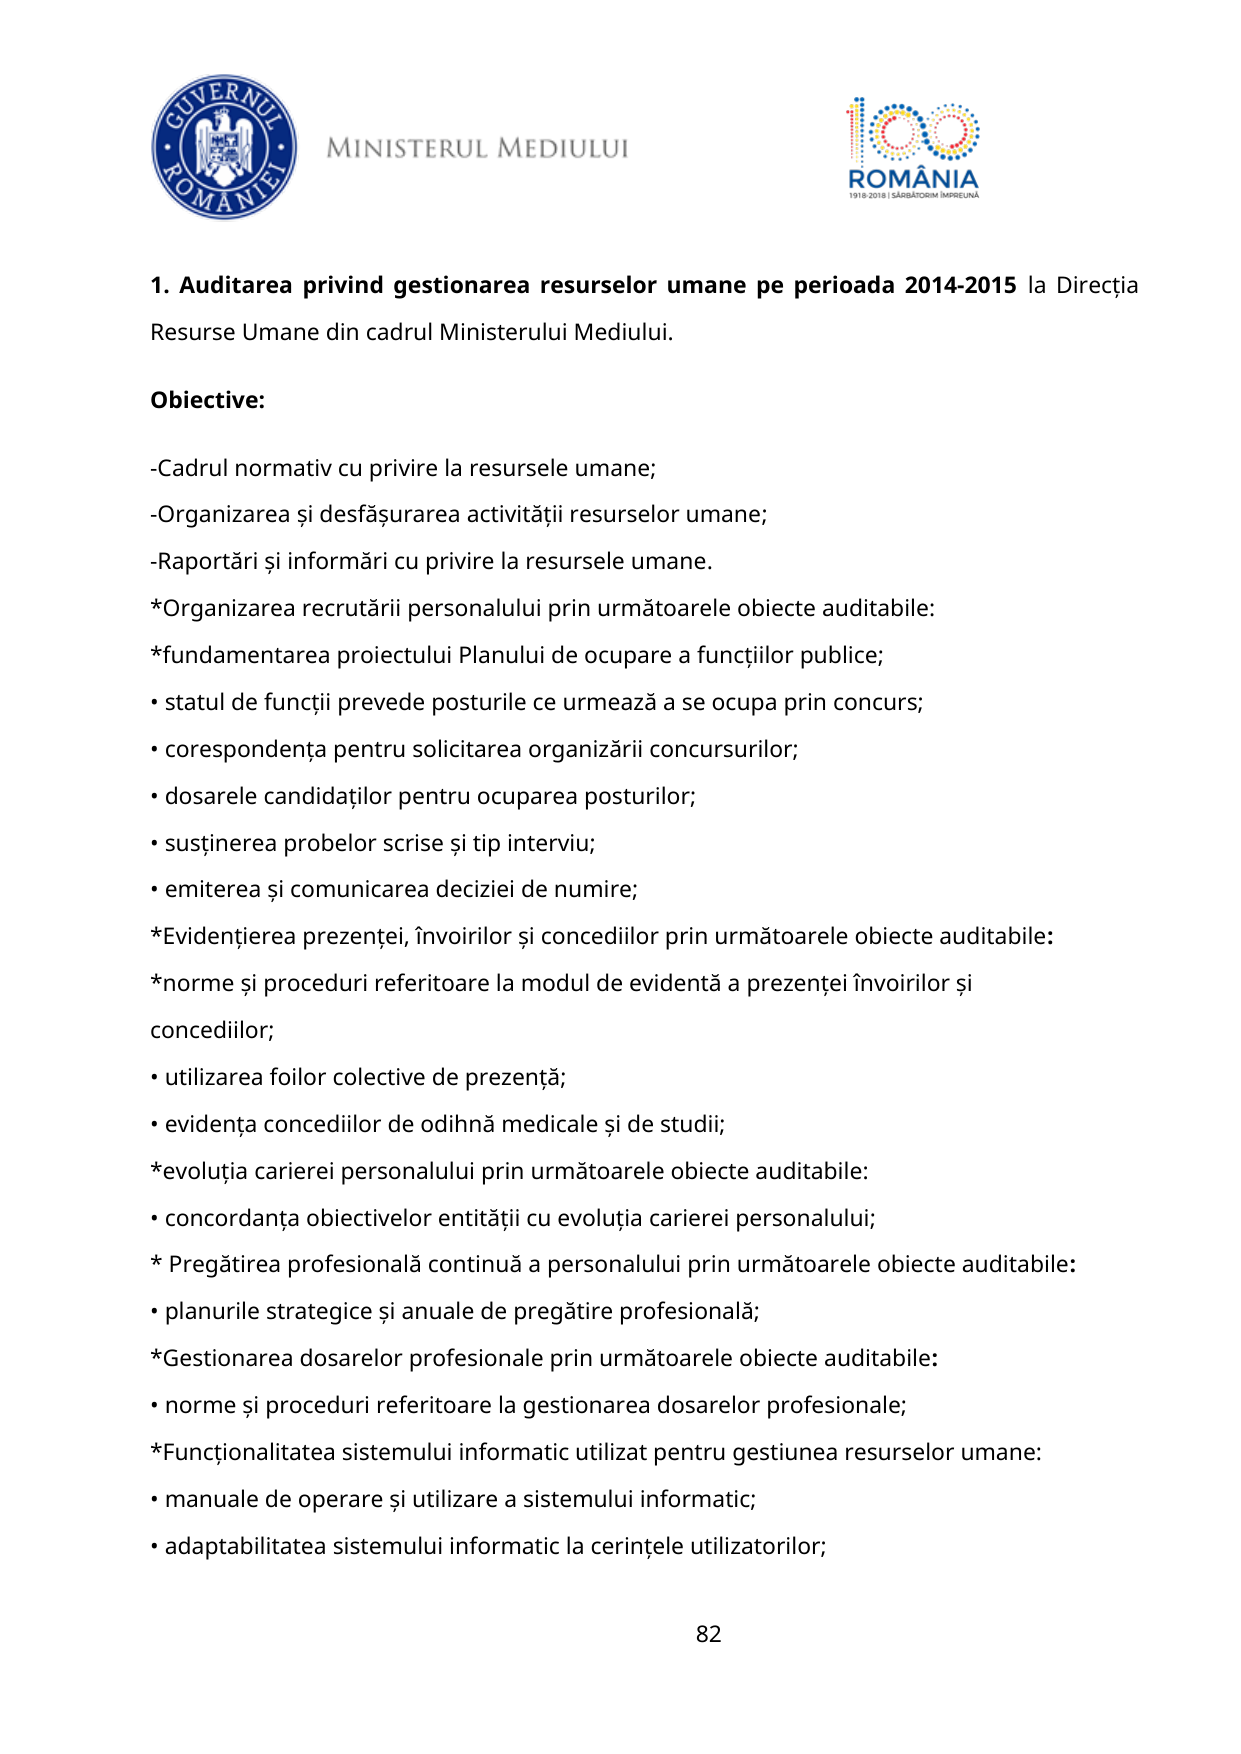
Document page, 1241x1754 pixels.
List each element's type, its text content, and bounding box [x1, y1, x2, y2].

text • statul de funcții prevede posturile ce urmează a se ocupa prin concurs; [150, 686, 1139, 717]
text *norme și proceduri referitoare la modul de evidentă a prezenței învoirilor și [150, 967, 1139, 998]
text • norme și proceduri referitoare la gestionarea dosarelor profesionale; [150, 1389, 1139, 1420]
text • concordanța obiectivelor entității cu evoluția carierei personalului; [150, 1201, 1139, 1233]
text -Raportări și informări cu privire la resursele umane. [150, 545, 1139, 576]
text *fundamentarea proiectului Planului de ocupare a funcțiilor publice; [150, 639, 1139, 670]
text • susținerea probelor scrise și tip interviu; [150, 826, 1139, 858]
text *Gestionarea dosarelor profesionale prin următoarele obiecte auditabile: [150, 1342, 1139, 1373]
text • utilizarea foilor colective de prezență; [150, 1061, 1139, 1092]
text Obiective: [150, 384, 1139, 415]
text concediilor; [150, 1014, 1139, 1045]
text 1. Auditarea privind gestionarea resurselor umane pe perioada 2014-2015 la Direcția Resurse Umane din cadrul Ministerului Mediului. [150, 269, 1139, 347]
picture [150, 73, 630, 223]
text *Organizarea recrutării personalului prin următoarele obiecte auditabile: [150, 592, 1139, 623]
picture [808, 74, 1018, 223]
text *Funcționalitatea sistemului informatic utilizat pentru gestiunea resurselor umane: [150, 1436, 1139, 1467]
text • dosarele candidaților pentru ocuparea posturilor; [150, 779, 1139, 811]
text • manuale de operare și utilizare a sistemului informatic; [150, 1483, 1139, 1514]
text * Pregătirea profesională continuă a personalului prin următoarele obiecte auditabile: [150, 1248, 1139, 1279]
text • planurile strategice și anuale de pregătire profesională; [150, 1295, 1139, 1326]
text • corespondența pentru solicitarea organizării concursurilor; [150, 733, 1139, 764]
text -Cadrul normativ cu privire la resursele umane; [150, 451, 1139, 483]
text • emiterea și comunicarea deciziei de numire; [150, 873, 1139, 904]
text -Organizarea și desfășurarea activității resurselor umane; [150, 498, 1139, 529]
text *evoluția carierei personalului prin următoarele obiecte auditabile: [150, 1154, 1139, 1186]
text • evidența concediilor de odihnă medicale și de studii; [150, 1108, 1139, 1139]
text *Evidențierea prezenței, învoirilor și concediilor prin următoarele obiecte auditabile: [150, 920, 1139, 951]
text • adaptabilitatea sistemului informatic la cerințele utilizatorilor; [150, 1529, 1139, 1561]
